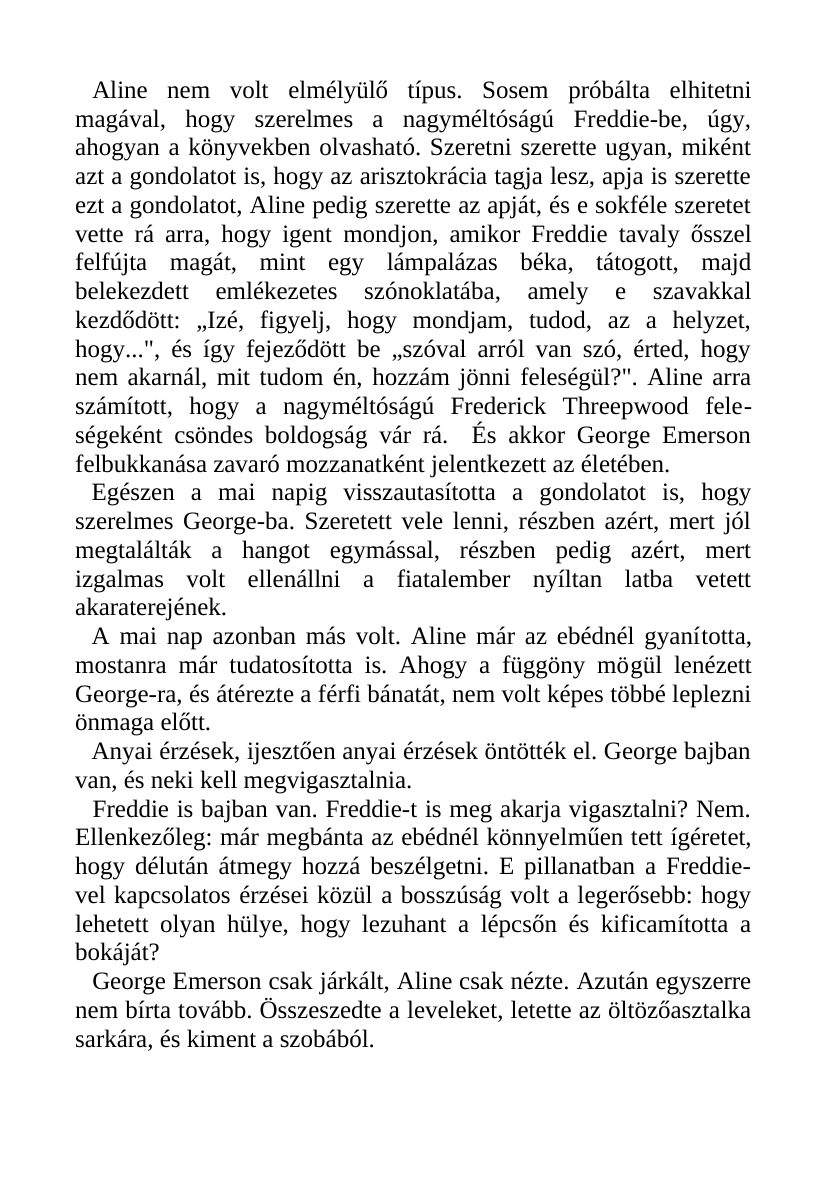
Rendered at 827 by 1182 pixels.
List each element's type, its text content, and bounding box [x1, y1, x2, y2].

text Aline nem volt elmélyülő típus. Sosem próbálta elhitetni magával, hogy szerelmes a nagyméltóságú Freddie-be, úgy, ahogyan a könyvekben olvasható. Szeretni szerette ugyan, miként azt a gondolatot is, hogy az arisztokrácia tagja lesz, apja is szerette ezt a gondolatot, Aline pedig szerette az apját, és e sokféle szeretet vette rá arra, hogy igent mondjon, amikor Freddie tavaly ősszel felfújta magát, mint egy lámpalázas béka, tátogott, majd belekezdett emlékezetes szónoklatába, amely e szavakkal kezdődött: „Izé, figyelj, hogy mondjam, tudod, az a helyzet, hogy...", és így fejeződött be „szóval arról van szó, érted, hogy nem akarnál, mit tudom én, hozzám jönni feleségül?". Aline arra számított, hogy a nagyméltóságú Frederick Threepwood feleségeként csöndes boldogság vár rá. És akkor George Emerson felbukkanása zavaró mozzanatként jelentkezett az életében. [75, 75, 752, 477]
text Anyai érzések, ijesztően anyai érzések öntötték el. George bajban van, és neki kell megvigasztalnia. [75, 736, 752, 794]
text Freddie is bajban van. Freddie-t is meg akarja vigasztalni? Nem. Ellenkezőleg: már megbánta az ebédnél könnyelműen tett ígéretet, hogy délután átmegy hozzá beszélgetni. E pillanatban a Freddie-vel kapcsolatos érzései közül a bosszúság volt a legerősebb: hogy lehetett olyan hülye, hogy lezuhant a lépcsőn és kificamította a bokáját? [75, 794, 752, 966]
text George Emerson csak járkált, Aline csak nézte. Azután egyszerre nem bírta tovább. Összeszedte a leveleket, letette az öltözőasztalka sarkára, és kiment a szobából. [75, 966, 752, 1052]
text Egészen a mai napig visszautasította a gondolatot is, hogy szerelmes George-ba. Szeretett vele lenni, részben azért, mert jól megtalálták a hangot egymással, részben pedig azért, mert izgalmas volt ellenállni a fiatalember nyíltan latba vetett akaraterejének. [75, 477, 752, 621]
text A mai nap azonban más volt. Aline már az ebédnél gyanította, mostanra már tudatosította is. Ahogy a függöny mögül lenézett George-ra, és átérezte a férfi bánatát, nem volt képes többé leplezni önmaga előtt. [75, 621, 752, 736]
